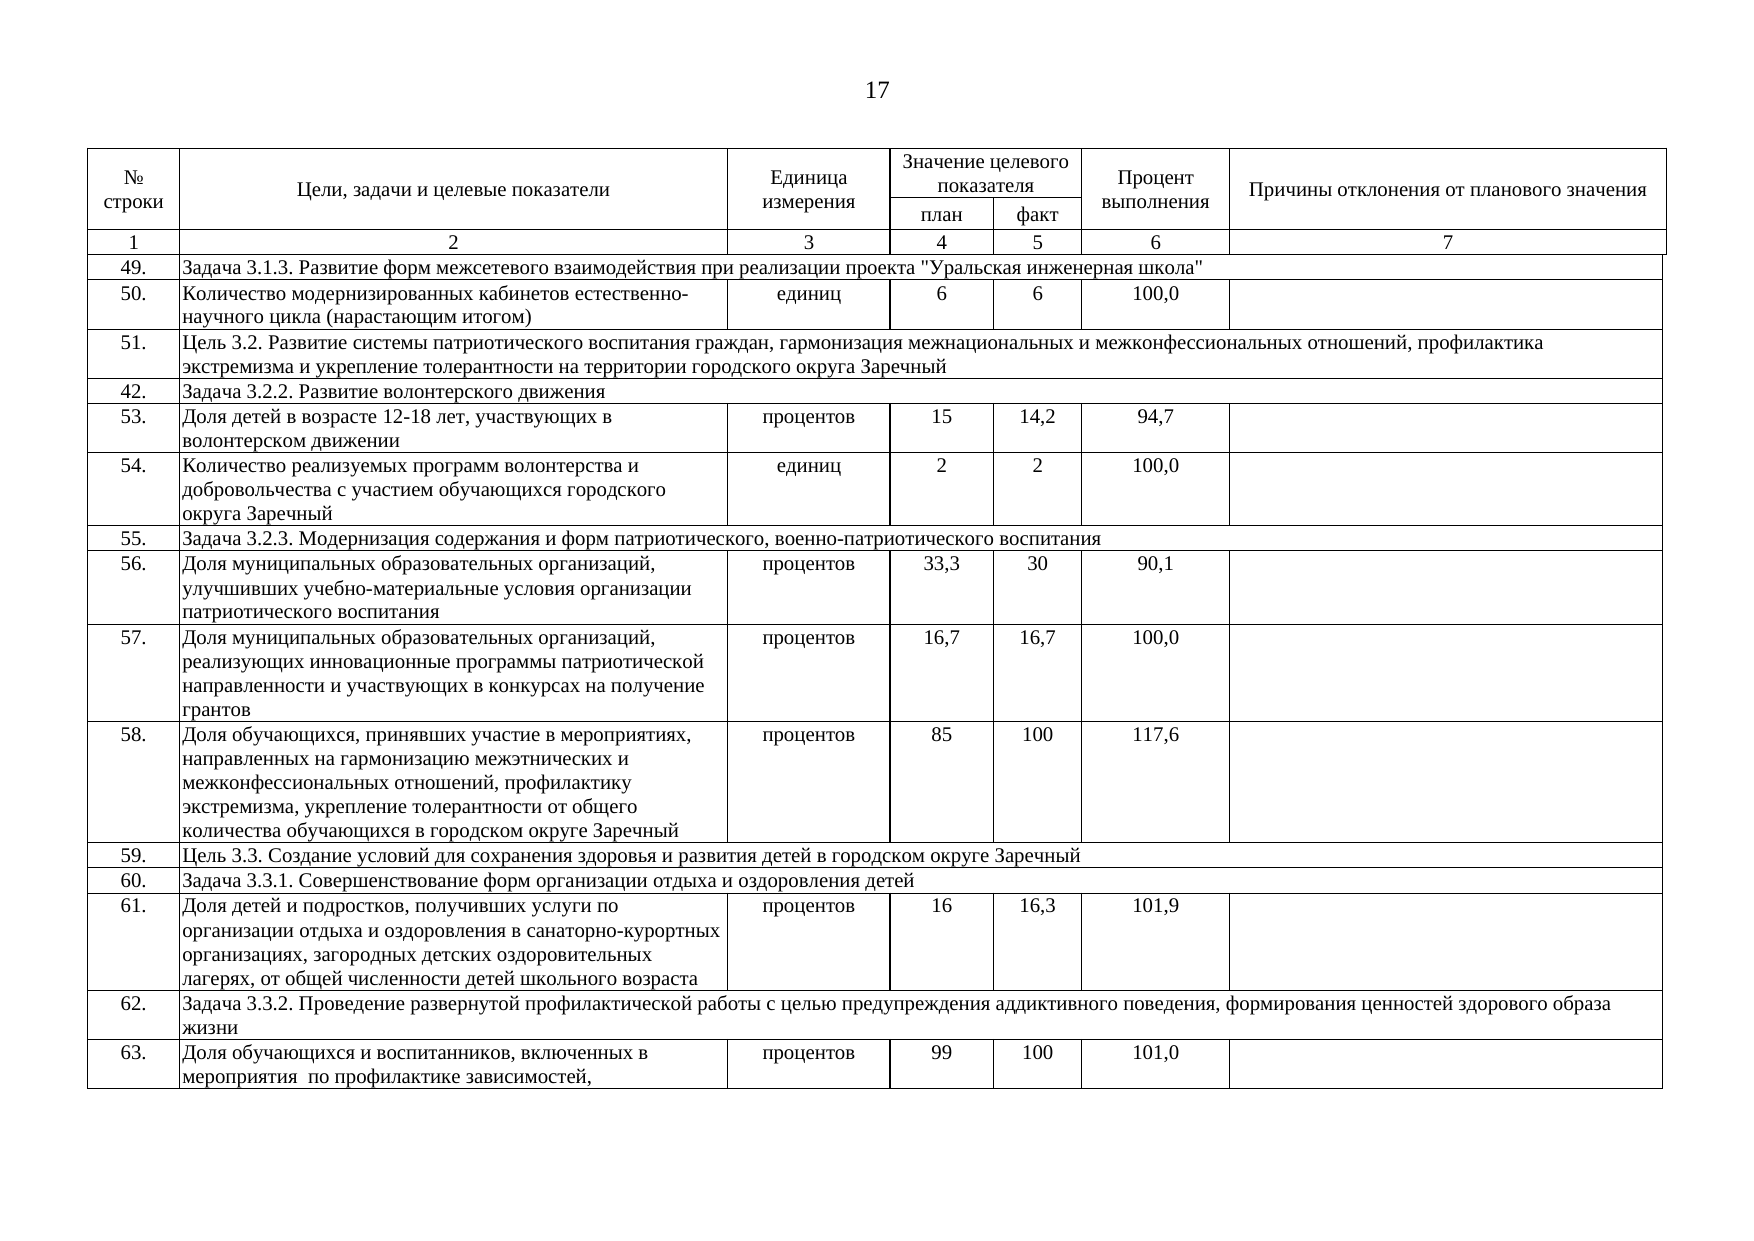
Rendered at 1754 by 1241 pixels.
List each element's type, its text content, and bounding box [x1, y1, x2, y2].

table_cell процентов [728, 625, 889, 721]
table_cell Задача 3.2.3. Модернизация содержания и форм патриотического, военно-патриотического воспитания [180, 526, 1662, 550]
table_cell Цель 3.2. Развитие системы патриотического воспитания граждан, гармонизация межнациональных и межконфессиональных отношений, профилактика экстремизма и укрепление толерантности на территории городского округа Заречный [180, 330, 1662, 378]
table_cell [1230, 894, 1662, 990]
table_cell Доля муниципальных образовательных организаций, реализующих инновационные программы патриотической направленности и участвующих в конкурсах на получение грантов [180, 625, 727, 721]
table_cell 2 [891, 453, 993, 525]
table_cell [1230, 722, 1662, 842]
table_cell 16,7 [994, 625, 1081, 721]
table_cell 100 [994, 722, 1081, 842]
table_cell процентов [728, 1040, 889, 1088]
table_cell 53. [88, 404, 179, 452]
table_cell 117,6 [1082, 722, 1229, 842]
table_cell процентов [728, 722, 889, 842]
table_cell 100,0 [1082, 453, 1229, 525]
table_cell [1230, 625, 1662, 721]
table_cell 94,7 [1082, 404, 1229, 452]
table_header № строки [88, 149, 179, 229]
table_cell 54. [88, 453, 179, 525]
table_cell 6 [891, 280, 993, 328]
table_cell процентов [728, 894, 889, 990]
table_cell 15 [891, 404, 993, 452]
table_cell Задача 3.2.2. Развитие волонтерского движения [180, 379, 1662, 403]
table_cell 51. [88, 330, 179, 378]
table_cell 101,9 [1082, 894, 1229, 990]
table_cell 56. [88, 551, 179, 623]
table_cell 100 [994, 1040, 1081, 1088]
table_cell 57. [88, 625, 179, 721]
table_cell Доля детей и подростков, получивших услуги по организации отдыха и оздоровления в санаторно-курортных организациях, загородных детских оздоровительных лагерях, от общей численности детей школьного возраста [180, 894, 727, 990]
table_cell факт [994, 198, 1081, 229]
table_cell 14,2 [994, 404, 1081, 452]
table_header Причины отклонения от планового значения [1230, 149, 1666, 229]
table_cell Доля обучающихся, принявших участие в мероприятиях, направленных на гармонизацию межэтнических и межконфессиональных отношений, профилактику экстремизма, укрепление толерантности от общего количества обучающихся в городском округе Заречный [180, 722, 727, 842]
table_cell 62. [88, 991, 179, 1039]
table_cell 6 [1082, 230, 1229, 254]
table_cell [1230, 280, 1662, 328]
table_cell 5 [994, 230, 1081, 254]
table_cell процентов [728, 551, 889, 623]
table_cell 49. [88, 255, 179, 279]
table_cell 7 [1230, 230, 1666, 254]
table_header Единица измерения [728, 149, 889, 229]
table_cell Доля детей в возрасте 12-18 лет, участвующих в волонтерском движении [180, 404, 727, 452]
table_cell 16 [891, 894, 993, 990]
table_cell 85 [891, 722, 993, 842]
table_header Значение целевого показателя [891, 149, 1081, 197]
table_cell Задача 3.3.1. Совершенствование форм организации отдыха и оздоровления детей [180, 868, 1662, 892]
table_cell 50. [88, 280, 179, 328]
table_cell [1230, 1040, 1662, 1088]
table_cell 101,0 [1082, 1040, 1229, 1088]
table_cell 59. [88, 843, 179, 867]
table_cell план [891, 198, 993, 229]
table_cell 42. [88, 379, 179, 403]
table_cell 63. [88, 1040, 179, 1088]
table_cell 16,3 [994, 894, 1081, 990]
table_cell процентов [728, 404, 889, 452]
table_header Процент выполнения [1082, 149, 1229, 229]
table_cell [1230, 404, 1662, 452]
table_cell 3 [728, 230, 889, 254]
table_cell 61. [88, 894, 179, 990]
table_cell Количество модернизированных кабинетов естественно-научного цикла (нарастающим итогом) [180, 280, 727, 328]
table_cell [1230, 551, 1662, 623]
table_header Цели, задачи и целевые показатели [180, 149, 727, 229]
table_cell Задача 3.3.2. Проведение развернутой профилактической работы с целью предупреждения аддиктивного поведения, формирования ценностей здорового образа жизни [180, 991, 1662, 1039]
table_cell 100,0 [1082, 625, 1229, 721]
table_cell 33,3 [891, 551, 993, 623]
table_cell 2 [994, 453, 1081, 525]
table_cell 55. [88, 526, 179, 550]
table_cell 60. [88, 868, 179, 892]
table_cell единиц [728, 280, 889, 328]
table_cell 16,7 [891, 625, 993, 721]
table_cell Количество реализуемых программ волонтерства и добровольчества с участием обучающихся городского округа Заречный [180, 453, 727, 525]
table_cell единиц [728, 453, 889, 525]
table_cell [1230, 453, 1662, 525]
table_cell 99 [891, 1040, 993, 1088]
table_cell 58. [88, 722, 179, 842]
table_cell 100,0 [1082, 280, 1229, 328]
table_cell 4 [891, 230, 993, 254]
table_cell Доля муниципальных образовательных организаций, улучшивших учебно-материальные условия организации патриотического воспитания [180, 551, 727, 623]
table_cell Цель 3.3. Создание условий для сохранения здоровья и развития детей в городском округе Заречный [180, 843, 1662, 867]
table_cell 1 [88, 230, 179, 254]
table_cell 2 [180, 230, 727, 254]
table_cell 30 [994, 551, 1081, 623]
table_cell 6 [994, 280, 1081, 328]
table_cell 90,1 [1082, 551, 1229, 623]
table_cell Задача 3.1.3. Развитие форм межсетевого взаимодействия при реализации проекта "Уральская инженерная школа" [180, 255, 1662, 279]
